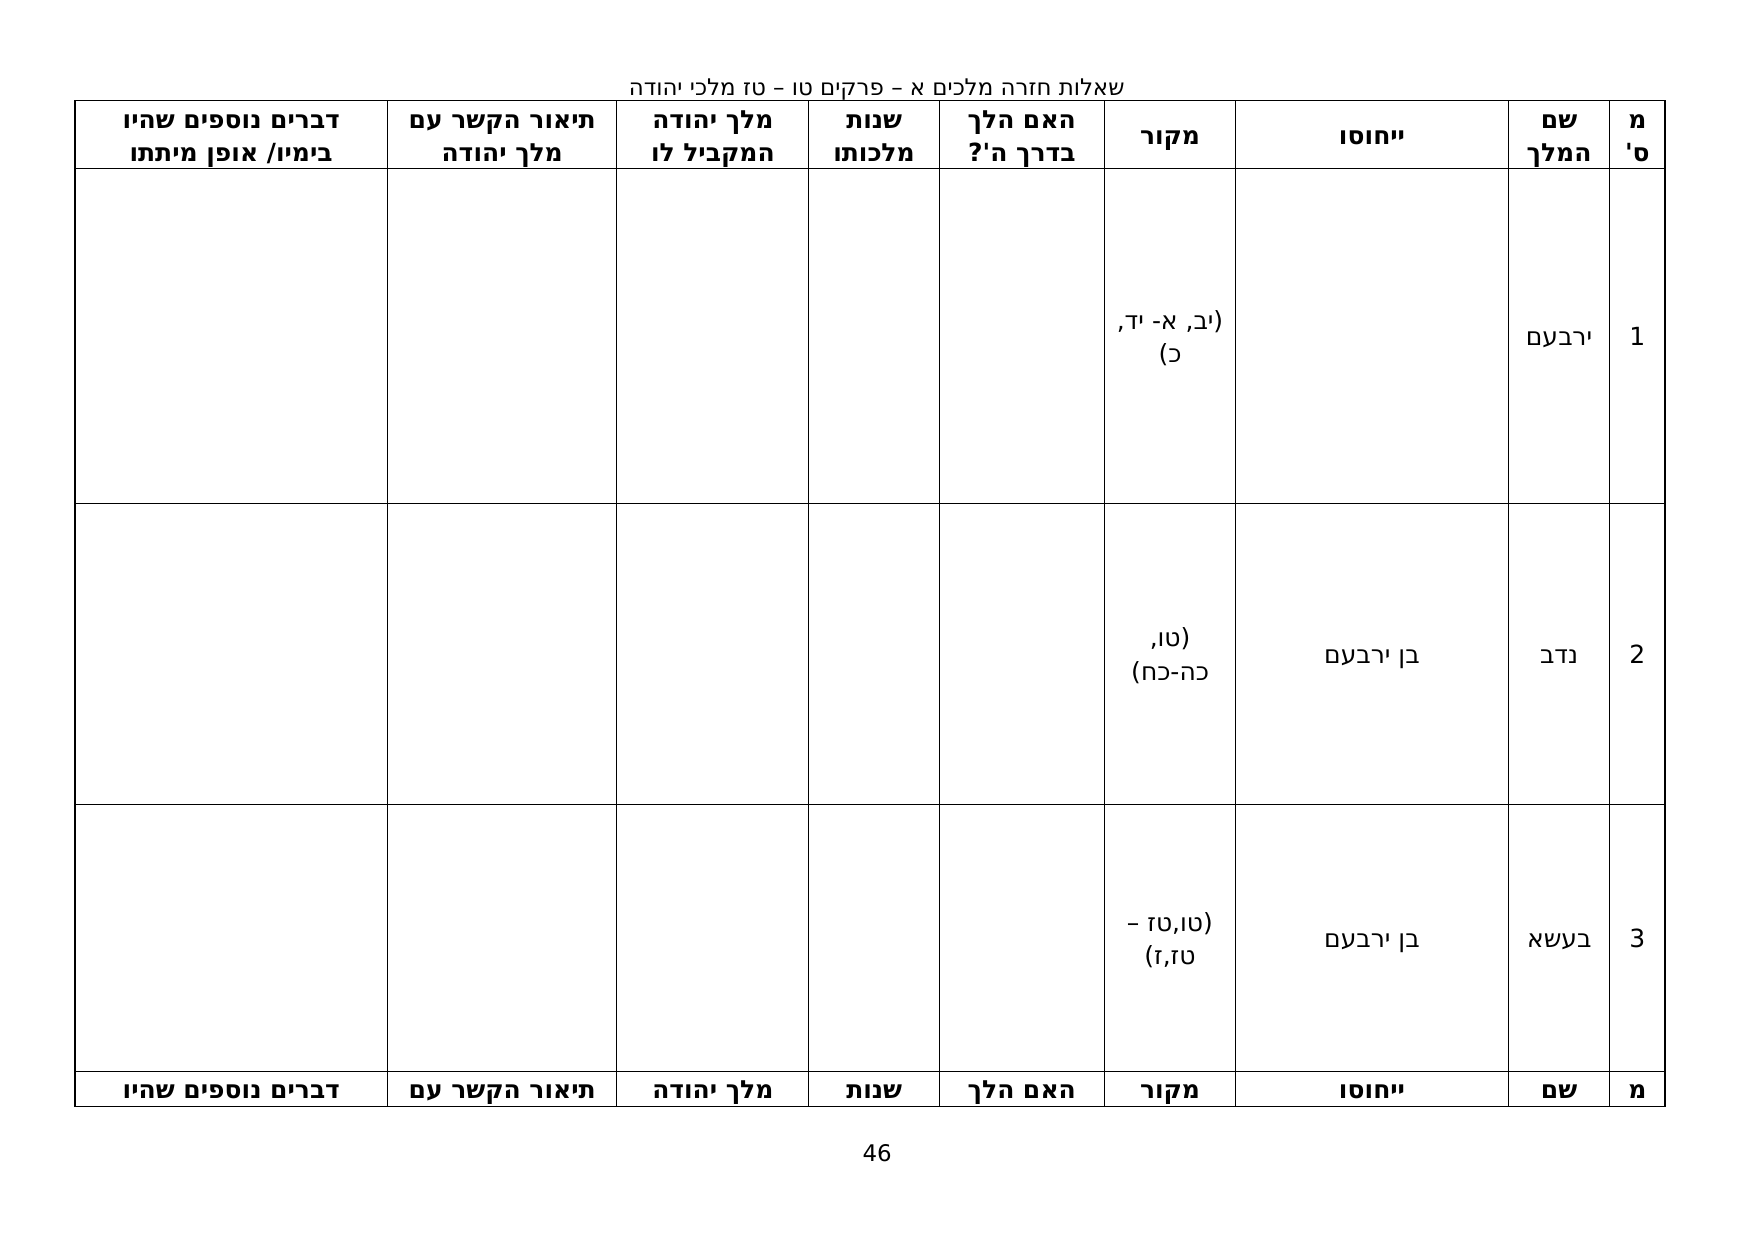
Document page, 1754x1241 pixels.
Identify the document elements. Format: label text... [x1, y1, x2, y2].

table_cell 3 [1610, 805, 1664, 1071]
table_cell שם המלך [1509, 1072, 1609, 1106]
table_cell בן ירבעם [1236, 805, 1508, 1071]
table_cell (טו,טז – טז,ז) [1105, 805, 1235, 1071]
table_cell 2 [1610, 504, 1664, 803]
table_cell [617, 169, 808, 502]
table_cell [940, 504, 1104, 803]
table_cell [388, 504, 616, 803]
table_cell (יב, א- יד, כ) [1105, 169, 1235, 502]
table_cell ירבעם [1509, 169, 1609, 502]
table_cell [1236, 169, 1508, 502]
table_cell האם הלך בדרך ה'? [940, 1072, 1104, 1106]
table_cell מלך יהודה המקביל לו [617, 1072, 808, 1106]
table_cell [617, 805, 808, 1071]
table_cell שנות מלכותו [809, 1072, 939, 1106]
table_cell [388, 169, 616, 502]
table_cell [76, 805, 387, 1071]
table_cell נדב [1509, 504, 1609, 803]
table_header מלך יהודה המקביל לו [617, 101, 808, 168]
table_cell [940, 805, 1104, 1071]
table_header מקור [1105, 101, 1235, 168]
table_cell דברים נוספים שהיו בימיו/ אופן מיתתו [76, 1072, 387, 1106]
table_cell בן ירבעם [1236, 504, 1508, 803]
table_cell 1 [1610, 169, 1664, 502]
table_cell מס' [1610, 1072, 1664, 1106]
table_header מס' [1610, 101, 1664, 168]
table_cell מקור [1105, 1072, 1235, 1106]
table_cell [76, 169, 387, 502]
table_cell [809, 805, 939, 1071]
table_cell [617, 504, 808, 803]
table_cell [809, 169, 939, 502]
table_header ייחוסו [1236, 101, 1508, 168]
table_header תיאור הקשר עם מלך יהודה [388, 101, 616, 168]
table_cell בעשא [1509, 805, 1609, 1071]
table_header דברים נוספים שהיו בימיו/ אופן מיתתו [76, 101, 387, 168]
table_header שם המלך [1509, 101, 1609, 168]
table_header האם הלך בדרך ה'? [940, 101, 1104, 168]
table_cell ייחוסו [1236, 1072, 1508, 1106]
table_header שנות מלכותו [809, 101, 939, 168]
table_cell תיאור הקשר עם מלך יהודה [388, 1072, 616, 1106]
table_cell [388, 805, 616, 1071]
table_cell [940, 169, 1104, 502]
table_cell [76, 504, 387, 803]
table_cell (טו, כה-כח) [1105, 504, 1235, 803]
table_cell [809, 504, 939, 803]
